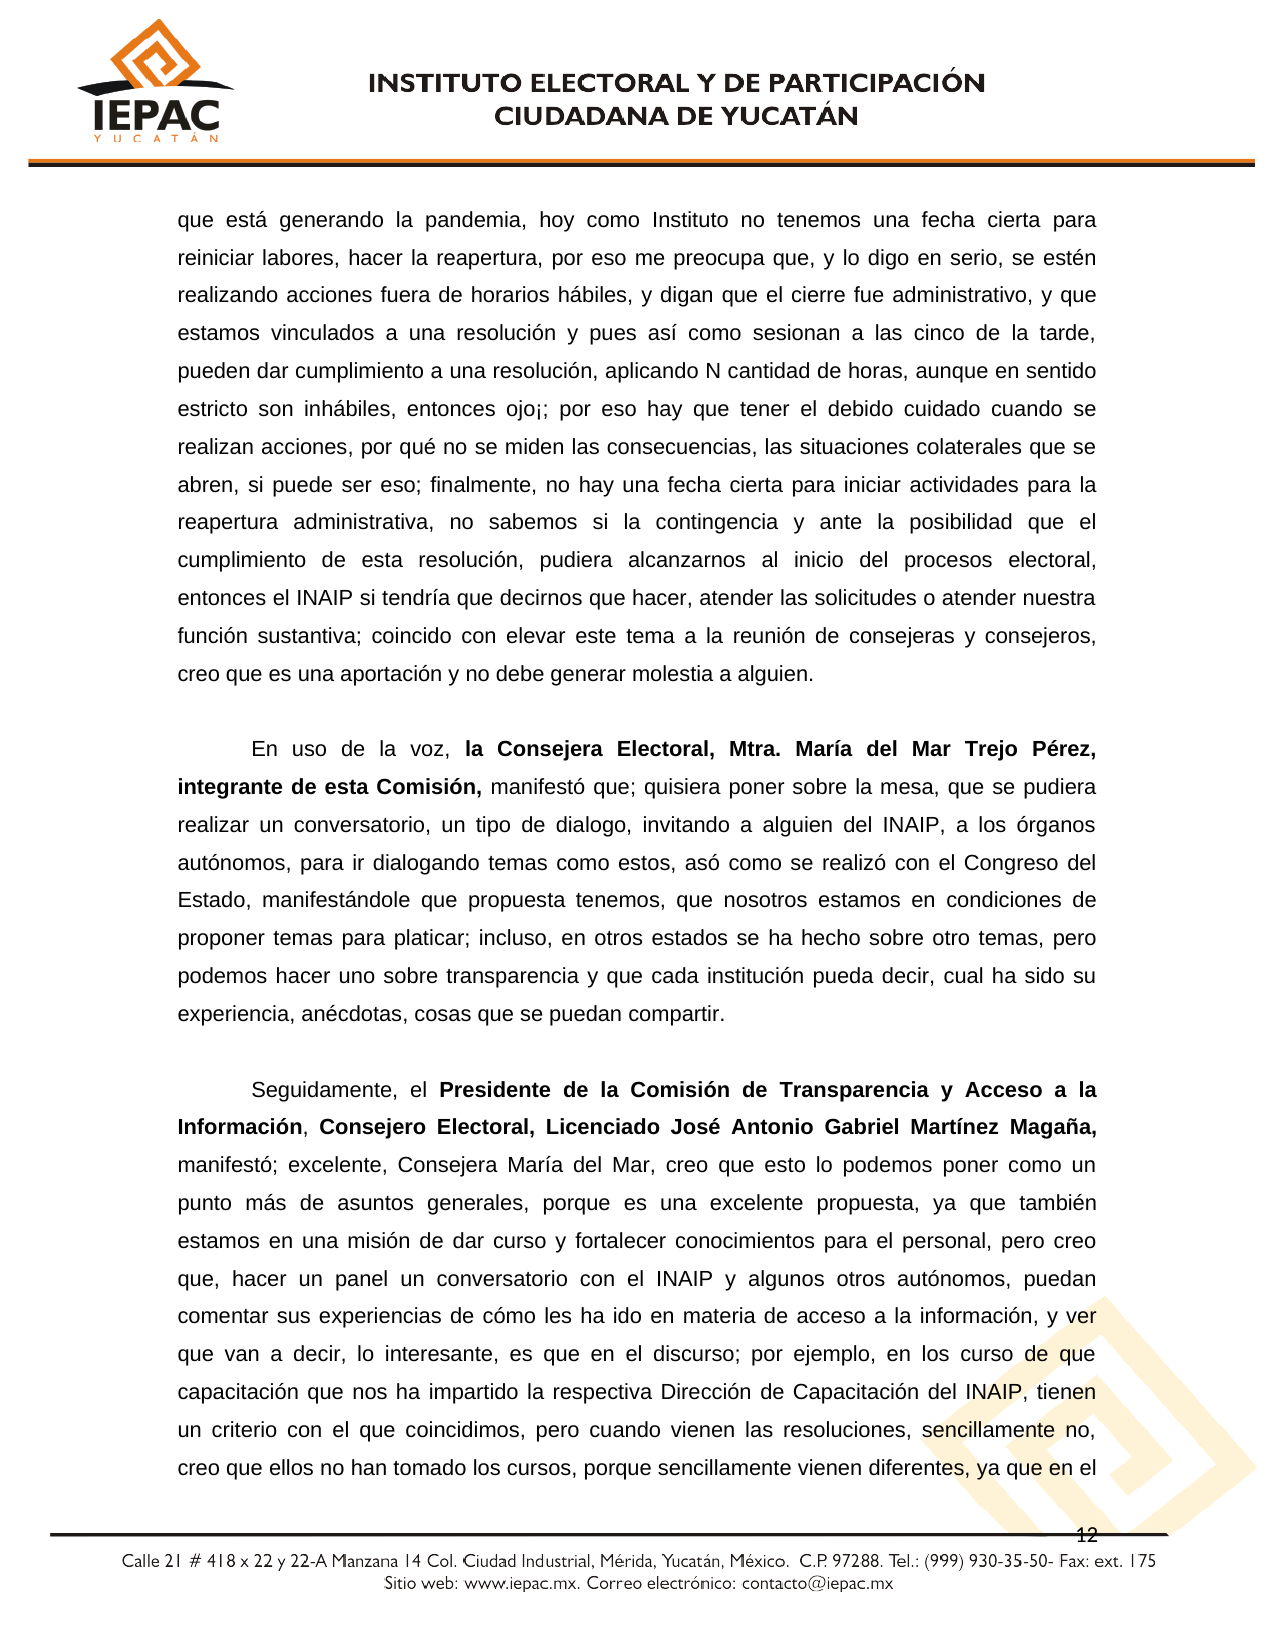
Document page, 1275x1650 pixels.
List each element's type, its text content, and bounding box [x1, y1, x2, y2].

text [177, 1076, 1098, 1480]
picture [28, 19, 1259, 1592]
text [177, 207, 1098, 686]
text En uso de la voz, la Consejera Electoral, Mtra. María del Mar Trejo Pérez, integrante de esta Comisión, manifestó que; quisiera poner sobre la mesa, que se pudiera realizar un conversatorio, un tipo de dialogo, invitando a alguien del INAIP, a los órganos autónomos, para ir dialogando temas como estos, asó como se realizó con el Congreso del Estado, manifestándole que propuesta tenemos, que nosotros estamos en condiciones de proponer temas para platicar; incluso, en otros estados se ha hecho sobre otro temas, pero podemos hacer uno sobre transparencia y que cada institución pueda decir, cual ha sido su experiencia, anécdotas, cosas que se puedan compartir. [177, 736, 1098, 1026]
